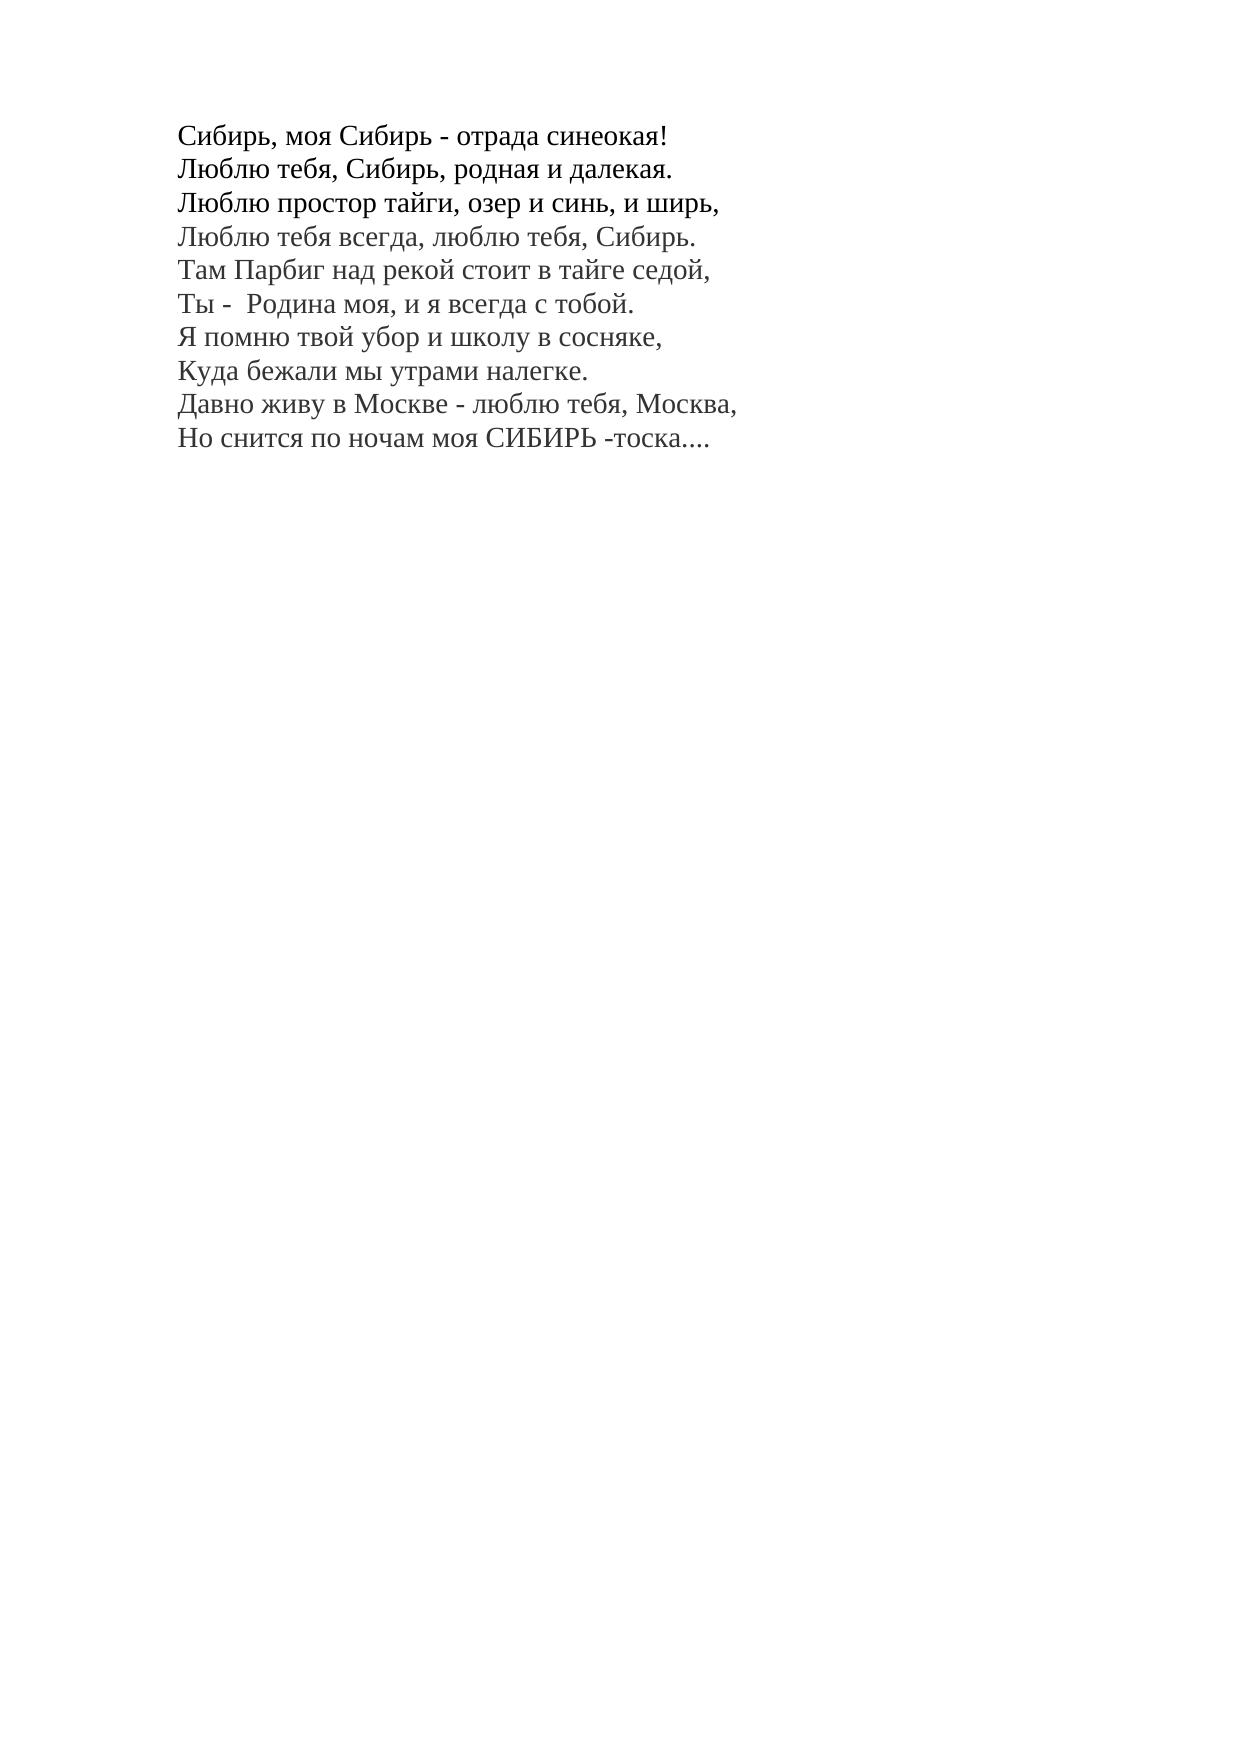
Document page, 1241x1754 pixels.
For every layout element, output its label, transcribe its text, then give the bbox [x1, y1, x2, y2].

text Ты - Родина моя, и я всегда с тобой. [177, 286, 1152, 319]
text Люблю тебя, Сибирь, родная и далекая. [177, 152, 1152, 185]
text Сибирь, моя Сибирь - отрада синеокая! [177, 118, 1152, 152]
text Давно живу в Москве - люблю тебя, Москва, [177, 386, 1152, 420]
text Но снится по ночам моя СИБИРЬ -тоска.... [177, 420, 1152, 453]
text Там Парбиг над рекой стоит в тайге седой, [177, 252, 1152, 286]
text Куда бежали мы утрами налегке. [177, 353, 1152, 386]
text Люблю тебя всегда, люблю тебя, Сибирь. [177, 219, 1152, 252]
text Я помню твой убор и школу в сосняке, [177, 319, 1152, 353]
text Люблю простор тайги, озер и синь, и ширь, [177, 185, 1152, 219]
